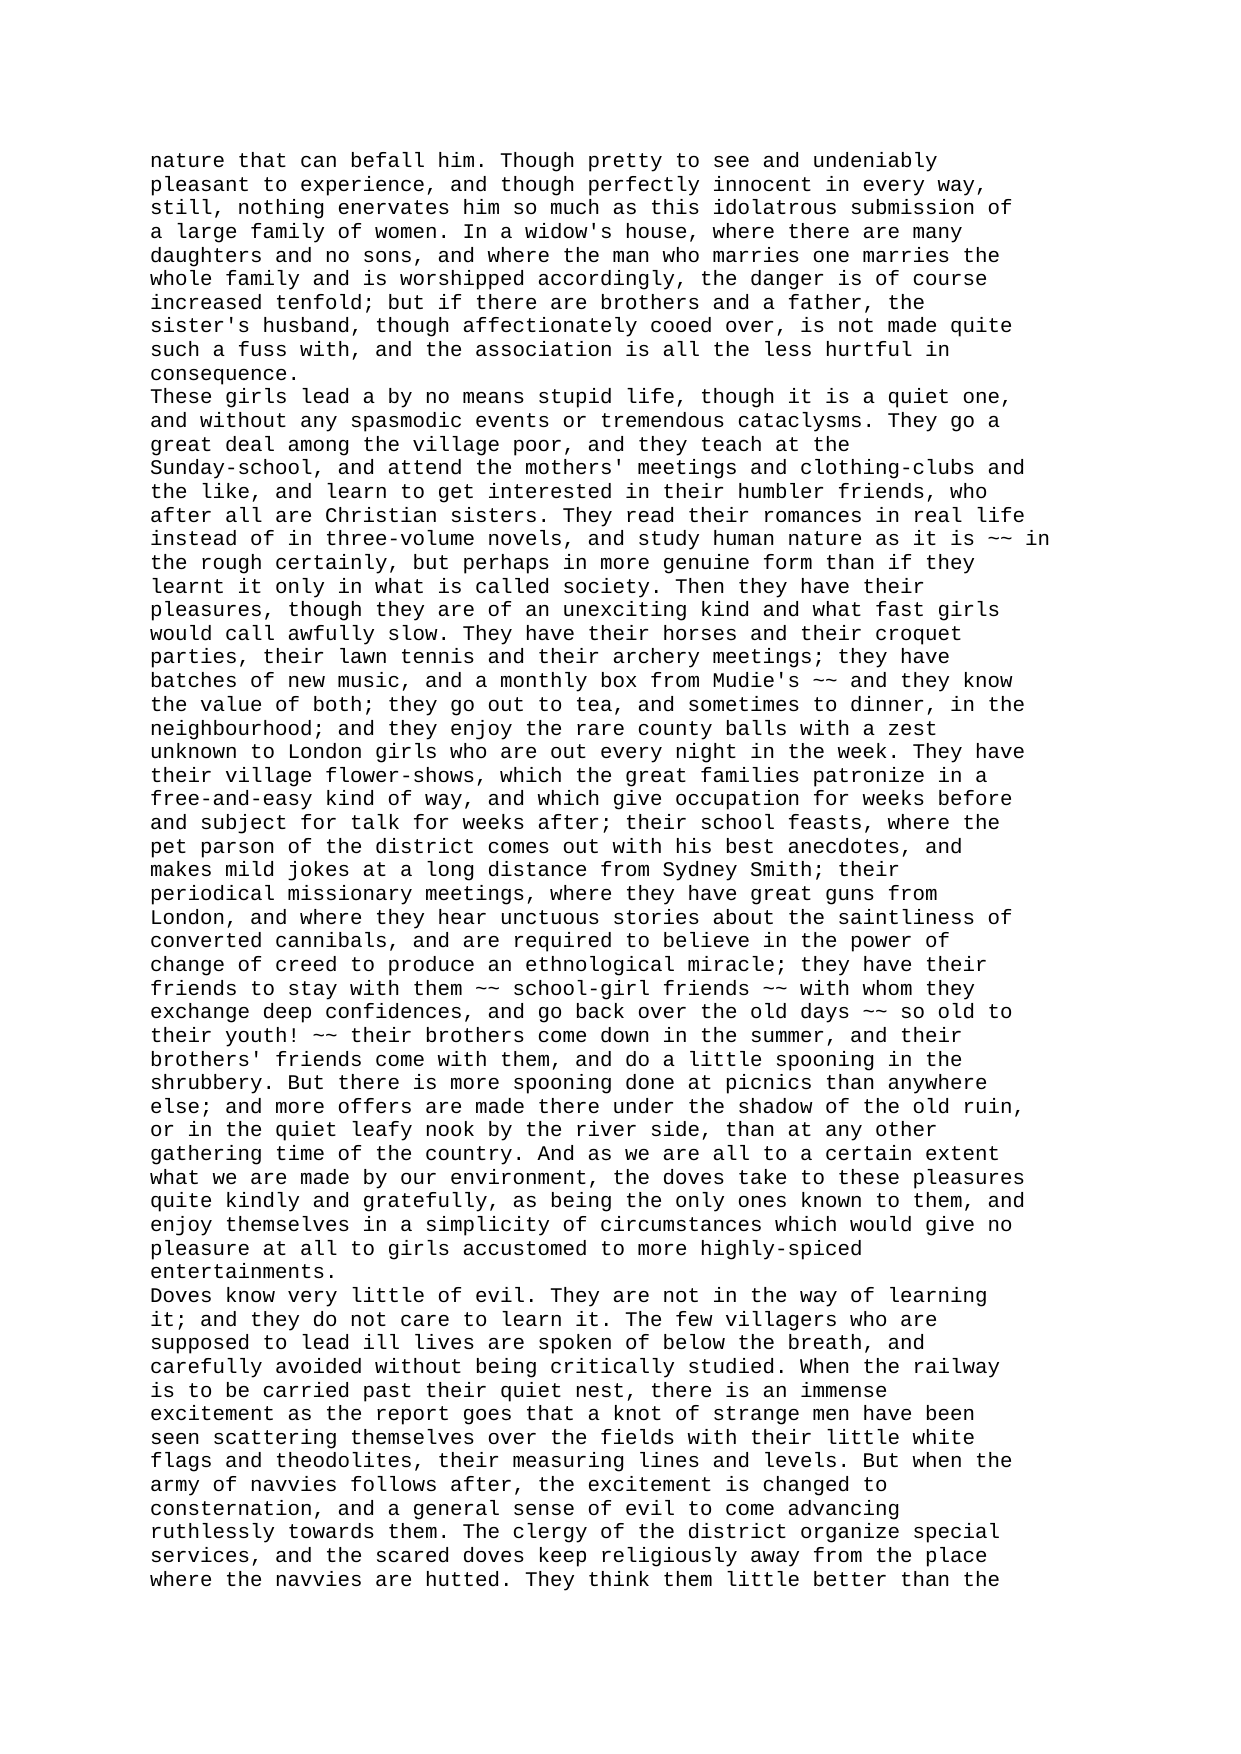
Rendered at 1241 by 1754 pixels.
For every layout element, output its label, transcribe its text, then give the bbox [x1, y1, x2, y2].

text increased tenfold; but if there are brothers and a father, the [150, 292, 1090, 316]
text brothers' friends come with them, and do a little spooning in the [150, 1048, 1090, 1072]
text pleasures, though they are of an unexciting kind and what fast girls [150, 599, 1090, 623]
text sister's husband, though affectionately cooed over, is not made quite [150, 316, 1090, 339]
text London, and where they hear unctuous stories about the saintliness of [150, 907, 1090, 930]
text their village flower-shows, which the great families patronize in a [150, 765, 1090, 788]
text great deal among the village poor, and they teach at the [150, 434, 1090, 457]
text and subject for talk for weeks after; their school feasts, where the [150, 812, 1090, 836]
text periodical missionary meetings, where they have great guns from [150, 883, 1090, 907]
text or in the quiet leafy nook by the river side, than at any other [150, 1119, 1090, 1143]
text services, and the scared doves keep religiously away from the place [150, 1545, 1090, 1569]
text gathering time of the country. And as we are all to a certain extent [150, 1143, 1090, 1167]
text is to be carried past their quiet nest, there is an immense [150, 1379, 1090, 1403]
text Sunday-school, and attend the mothers' meetings and clothing-clubs and [150, 457, 1090, 481]
text exchange deep confidences, and go back over the old days ~~ so old to [150, 1001, 1090, 1025]
text where the navvies are hutted. They think them little better than the [150, 1569, 1090, 1592]
text seen scattering themselves over the fields with their little white [150, 1427, 1090, 1451]
text Doves know very little of evil. They are not in the way of learning [150, 1285, 1090, 1309]
text army of navvies follows after, the excitement is changed to [150, 1474, 1090, 1498]
text else; and more offers are made there under the shadow of the old ruin, [150, 1096, 1090, 1119]
text instead of in three-volume novels, and study human nature as it is ~~ in [150, 528, 1090, 552]
text friends to stay with them ~~ school-girl friends ~~ with whom they [150, 978, 1090, 1001]
text pet parson of the district comes out with his best anecdotes, and [150, 836, 1090, 859]
text what we are made by our environment, the doves take to these pleasures [150, 1167, 1090, 1190]
text entertainments. [150, 1261, 1090, 1285]
text supposed to lead ill lives are spoken of below the breath, and [150, 1332, 1090, 1356]
text converted cannibals, and are required to believe in the power of [150, 930, 1090, 954]
text ruthlessly towards them. The clergy of the district organize special [150, 1521, 1090, 1545]
text the like, and learn to get interested in their humbler friends, who [150, 481, 1090, 505]
text their youth! ~~ their brothers come down in the summer, and their [150, 1025, 1090, 1048]
text whole family and is worshipped accordingly, the danger is of course [150, 268, 1090, 292]
text excitement as the report goes that a knot of strange men have been [150, 1403, 1090, 1427]
text pleasure at all to girls accustomed to more highly-spiced [150, 1238, 1090, 1261]
text and without any spasmodic events or tremendous cataclysms. They go a [150, 410, 1090, 434]
text unknown to London girls who are out every night in the week. They have [150, 741, 1090, 765]
text enjoy themselves in a simplicity of circumstances which would give no [150, 1214, 1090, 1238]
text learnt it only in what is called society. Then they have their [150, 576, 1090, 599]
text still, nothing enervates him so much as this idolatrous submission of [150, 197, 1090, 221]
text the rough certainly, but perhaps in more genuine form than if they [150, 552, 1090, 576]
text would call awfully slow. They have their horses and their croquet [150, 623, 1090, 647]
text it; and they do not care to learn it. The few villagers who are [150, 1309, 1090, 1332]
text shrubbery. But there is more spooning done at picnics than anywhere [150, 1072, 1090, 1096]
text batches of new music, and a monthly box from Mudie's ~~ and they know [150, 670, 1090, 694]
text These girls lead a by no means stupid life, though it is a quiet one, [150, 386, 1090, 410]
text change of creed to produce an ethnological miracle; they have their [150, 954, 1090, 978]
text consequence. [150, 363, 1090, 386]
text flags and theodolites, their measuring lines and levels. But when the [150, 1451, 1090, 1474]
text pleasant to experience, and though perfectly innocent in every way, [150, 174, 1090, 197]
text a large family of women. In a widow's house, where there are many [150, 221, 1090, 244]
text such a fuss with, and the association is all the less hurtful in [150, 339, 1090, 363]
text consternation, and a general sense of evil to come advancing [150, 1498, 1090, 1521]
text the value of both; they go out to tea, and sometimes to dinner, in the [150, 694, 1090, 717]
text makes mild jokes at a long distance from Sydney Smith; their [150, 859, 1090, 883]
text daughters and no sons, and where the man who marries one marries the [150, 244, 1090, 268]
text carefully avoided without being critically studied. When the railway [150, 1356, 1090, 1379]
text parties, their lawn tennis and their archery meetings; they have [150, 647, 1090, 670]
text nature that can befall him. Though pretty to see and undeniably [150, 150, 1090, 174]
text free-and-easy kind of way, and which give occupation for weeks before [150, 788, 1090, 812]
text quite kindly and gratefully, as being the only ones known to them, and [150, 1190, 1090, 1214]
text neighbourhood; and they enjoy the rare county balls with a zest [150, 717, 1090, 741]
text after all are Christian sisters. They read their romances in real life [150, 505, 1090, 528]
